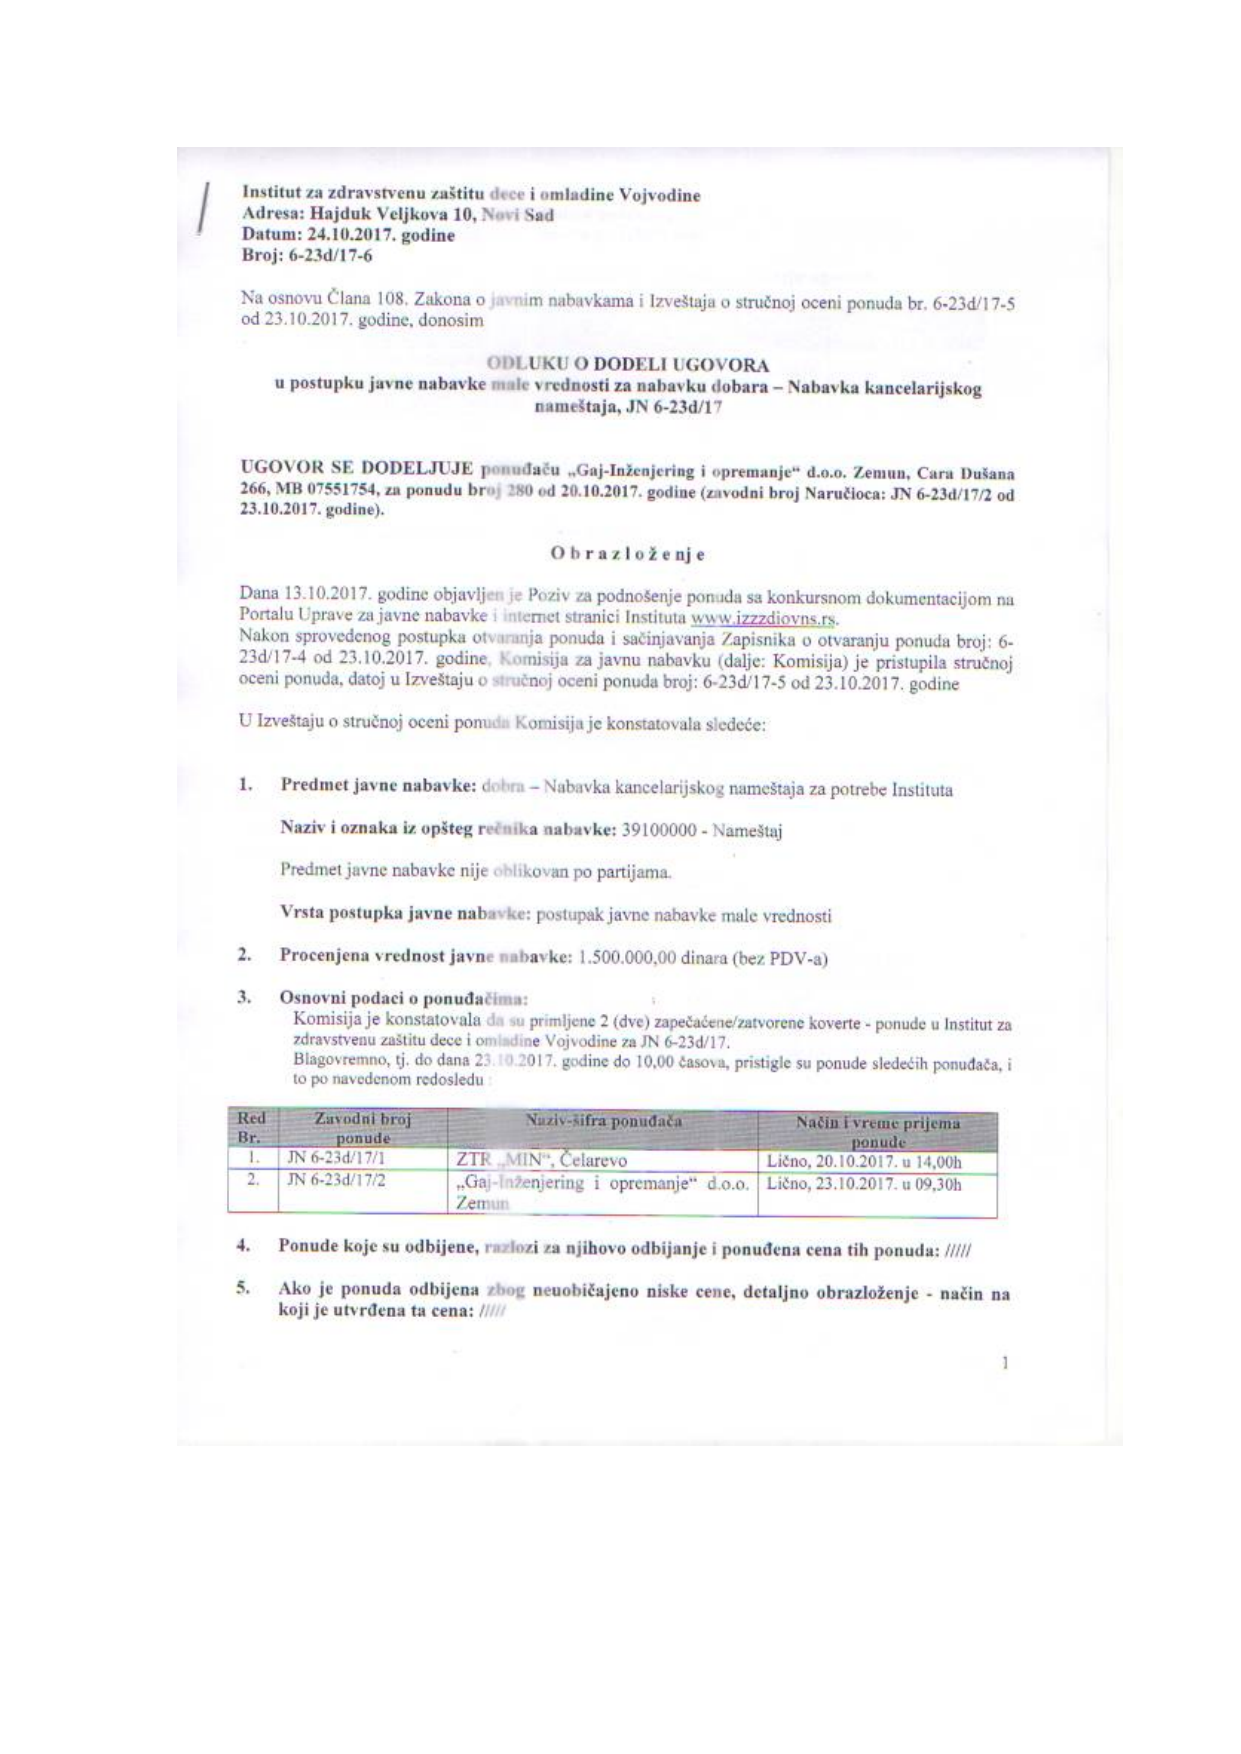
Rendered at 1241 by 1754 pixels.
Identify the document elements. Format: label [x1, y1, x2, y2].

picture [177, 147, 1123, 1446]
